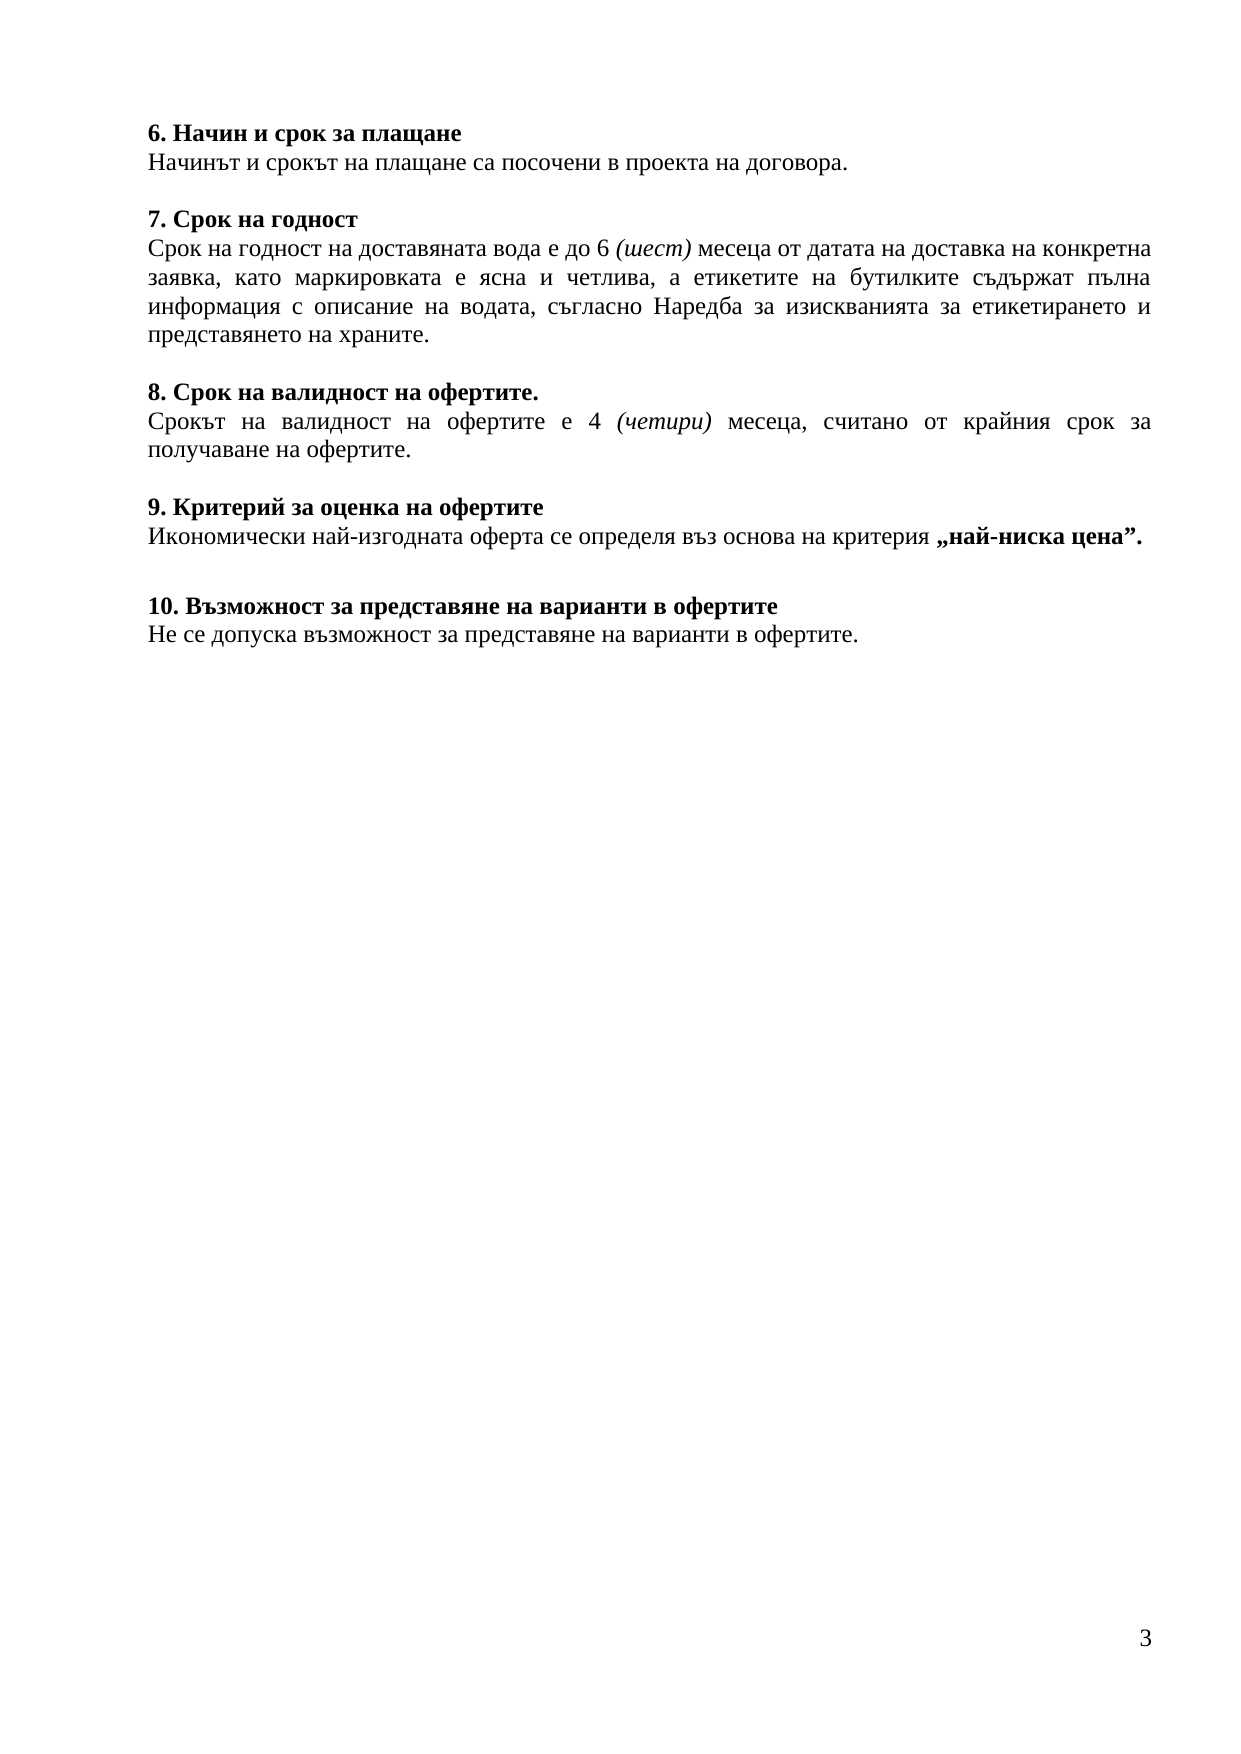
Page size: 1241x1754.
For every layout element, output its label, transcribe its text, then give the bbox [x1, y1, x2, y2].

text Срок на годност на доставяната вода е до 6 (шест) месеца от датата на доставка на конкретна заявка, като маркировката е ясна и четлива, а етикетите на бутилките съдържат пълна информация с описание на водата, съгласно Наредба за изискванията за етикетирането и представянето на храните. [148, 233, 1152, 348]
text Начинът и срокът на плащане са посочени в проекта на договора. [148, 147, 1152, 176]
text 10. Възможност за представяне на варианти в офертите [148, 591, 1152, 619]
text 9. Критерий за оценка на офертите [148, 492, 1152, 521]
text 6. Начин и срок за плащане [148, 118, 1152, 147]
text 7. Срок на годност [148, 204, 1116, 233]
text Срокът на валидност на офертите е 4 (четири) месеца, считано от крайния срок за получаване на офертите. [148, 406, 1152, 463]
text Не се допуска възможност за представяне на варианти в офертите. [148, 619, 1152, 648]
text Икономически най-изгодната оферта се определя въз основа на критерия „най-ниска цена”. [148, 521, 1152, 549]
text 8. Срок на валидност на офертите. [148, 377, 1137, 406]
